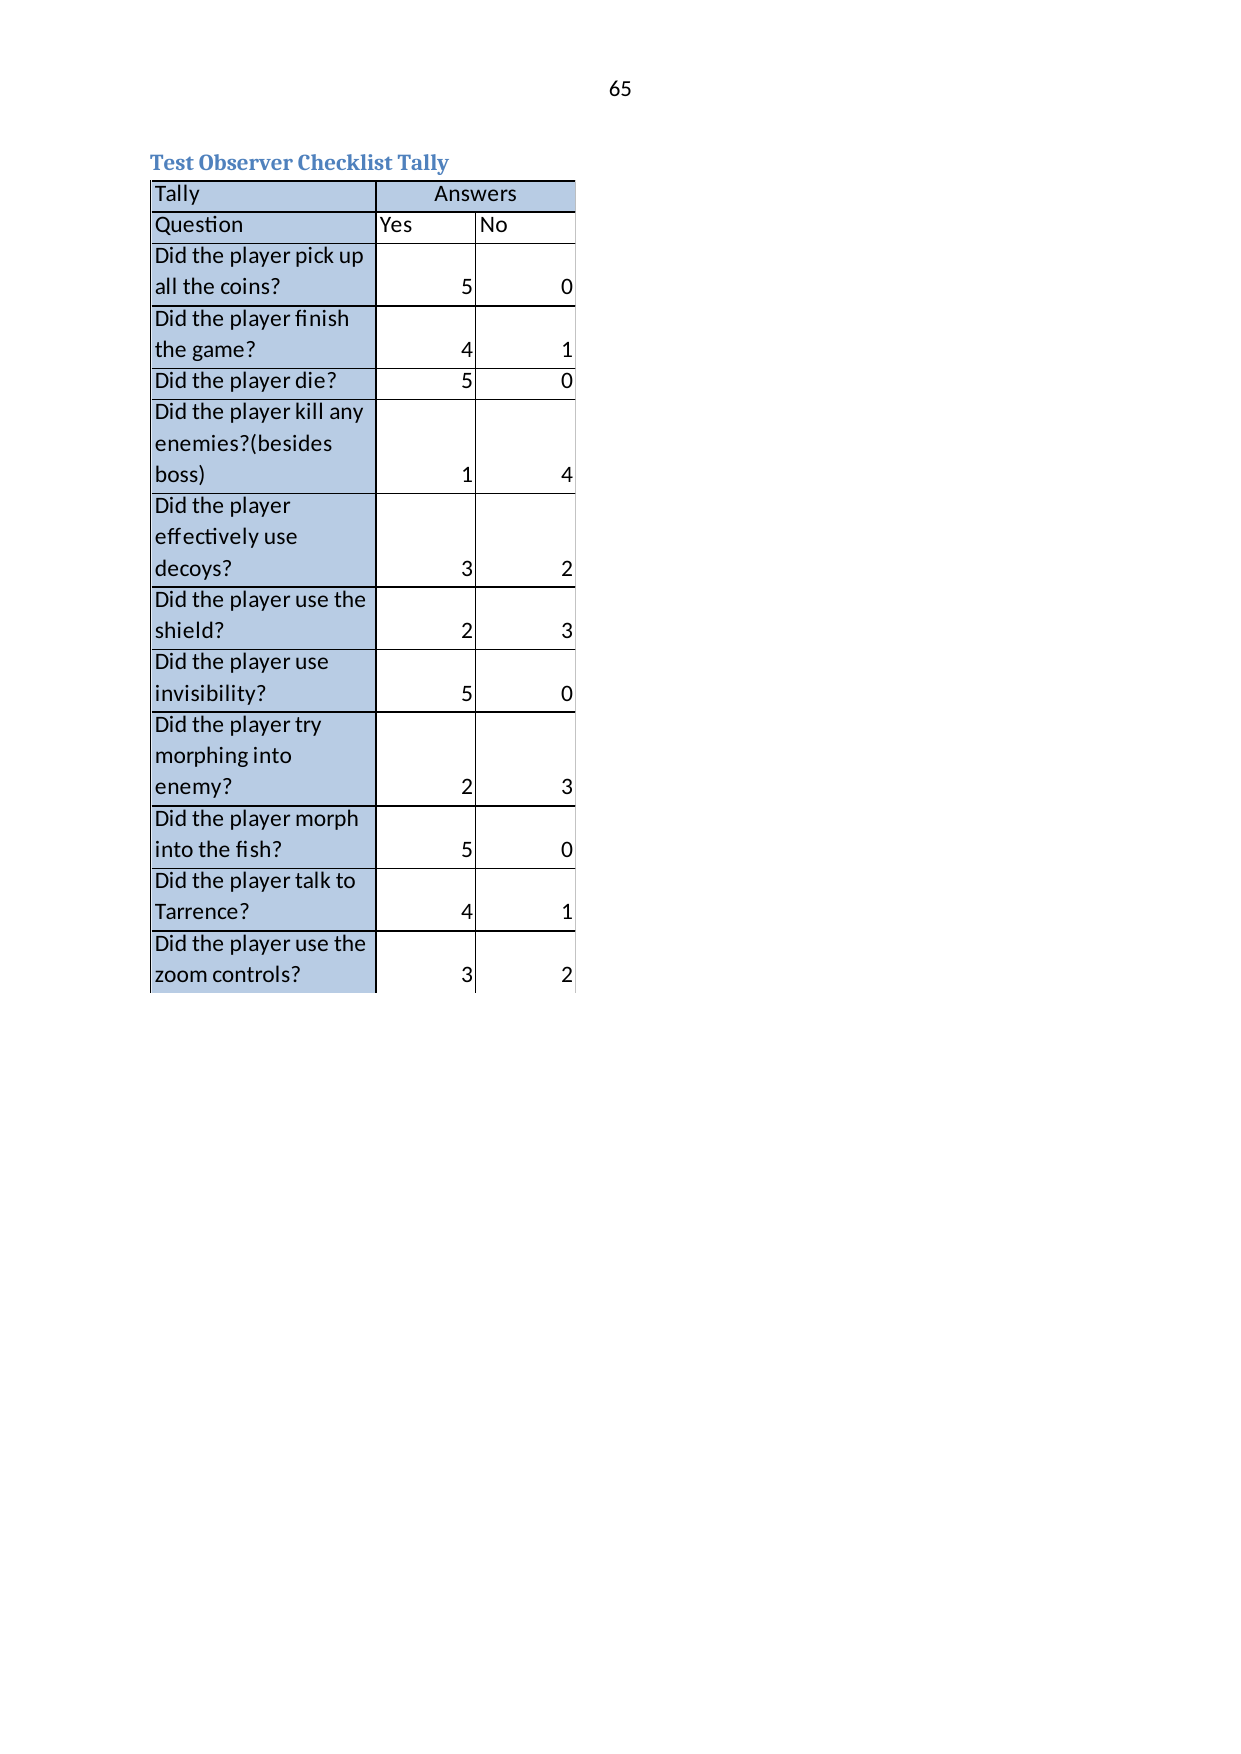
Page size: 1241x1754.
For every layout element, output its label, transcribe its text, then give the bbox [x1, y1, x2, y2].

subtitle Test Observer Checklist Tally [150, 150, 1090, 176]
